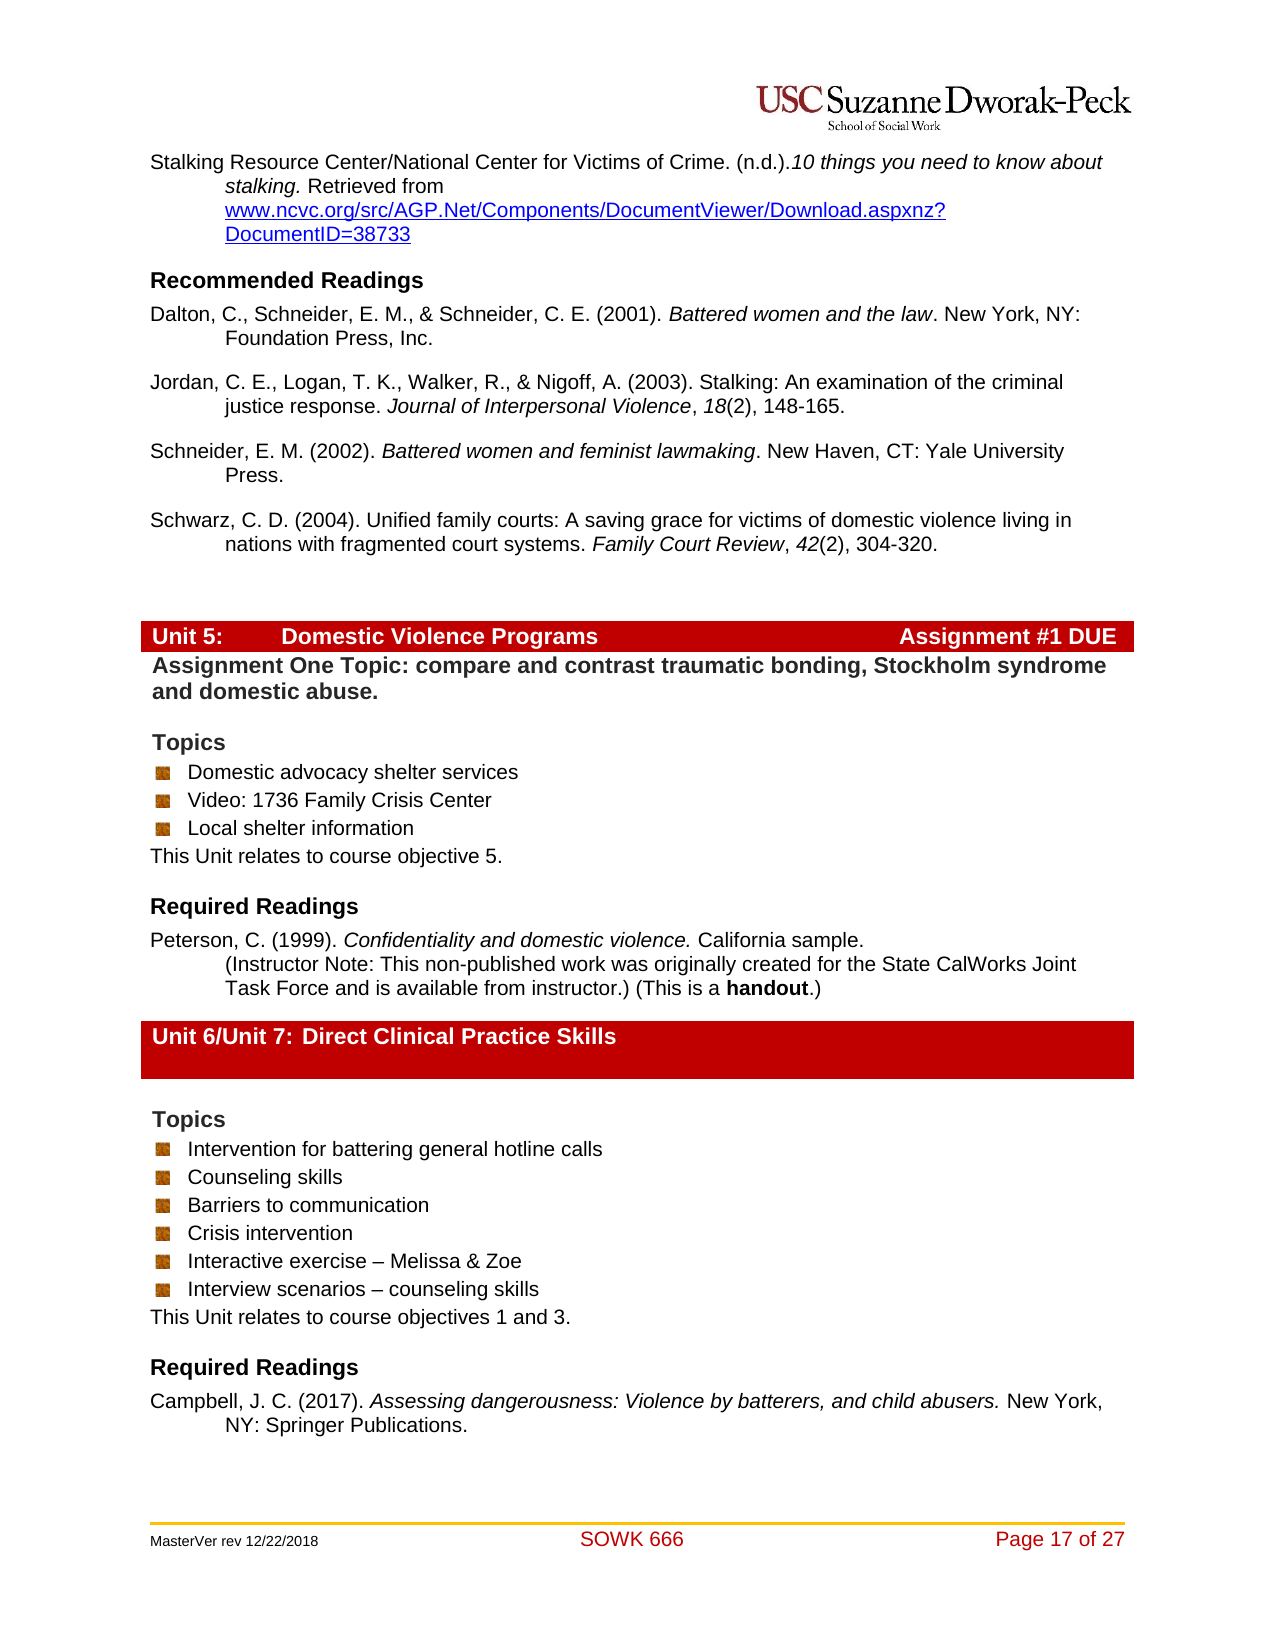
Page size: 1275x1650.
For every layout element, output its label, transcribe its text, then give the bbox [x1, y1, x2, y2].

text Stalking Resource Center/National Center for Victims of Crime. (n.d.).10 things you need to know about stalking. Retrieved from www.ncvc.org/src/AGP.Net/Components/DocumentViewer/Download.aspxnz?DocumentID=38733 [150, 150, 1125, 246]
picture [152, 1195, 170, 1213]
text Schwarz, C. D. (2004). Unified family courts: A saving grace for victims of domestic violence living in nations with fragmented court systems. Family Court Review, 42(2), 304-320. [150, 508, 1125, 556]
table_cell Topics [141, 1080, 1134, 1132]
table_header Assignment #1 DUE [881, 621, 1134, 652]
picture [152, 763, 170, 780]
picture [152, 1223, 170, 1241]
table_cell Assignment One Topic: compare and contrast traumatic bonding, Stockholm syndrome and domestic abuse. Topics [141, 652, 1134, 756]
table_header [741, 1021, 1134, 1079]
subtitle Recommended Readings [150, 267, 1125, 293]
text Jordan, C. E., Logan, T. K., Walker, R., & Nigoff, A. (2003). Stalking: An examination of the criminal justice response. Journal of Interpersonal Violence, 18(2), 148-165. [150, 370, 1125, 418]
picture [152, 1251, 170, 1269]
table_header Unit 6/Unit 7: Direct Clinical Practice Skills [141, 1021, 741, 1079]
table_cell Intervention for battering general hotline calls Counseling skills Barriers to communication Crisis intervention Interactive exercise – Melissa & Zoe Interview scenarios – counseling skills [141, 1132, 1134, 1305]
subtitle Required Readings [150, 1354, 1125, 1381]
table_cell Domestic advocacy shelter services Video: 1736 Family Crisis Center Local shelter information [141, 756, 1134, 844]
picture [152, 1167, 170, 1185]
text Schneider, E. M. (2002). Battered women and feminist lawmaking. New Haven, CT: Yale University Press. [150, 439, 1125, 487]
text Dalton, C., Schneider, E. M., & Schneider, C. E. (2001). Battered women and the law. New York, NY: Foundation Press, Inc. [150, 301, 1125, 349]
picture [152, 1139, 170, 1156]
picture [152, 791, 170, 808]
picture [750, 75, 1144, 138]
text This Unit relates to course objective 5. [150, 844, 1125, 868]
text This Unit relates to course objectives 1 and 3. [150, 1305, 1125, 1329]
text Peterson, C. (1999). Confidentiality and domestic violence. California sample. (Instructor Note: This non-published work was originally created for the State CalWorks Joint Task Force and is available from instructor.) (This is a handout.) [150, 928, 1125, 1000]
table_header Unit 5: Domestic Violence Programs [141, 621, 881, 652]
subtitle Required Readings [150, 893, 1125, 919]
text Campbell, J. C. (2017). Assessing dangerousness: Violence by batterers, and child abusers. New York, NY: Springer Publications. [150, 1389, 1125, 1437]
picture [152, 1280, 170, 1297]
picture [152, 819, 170, 836]
